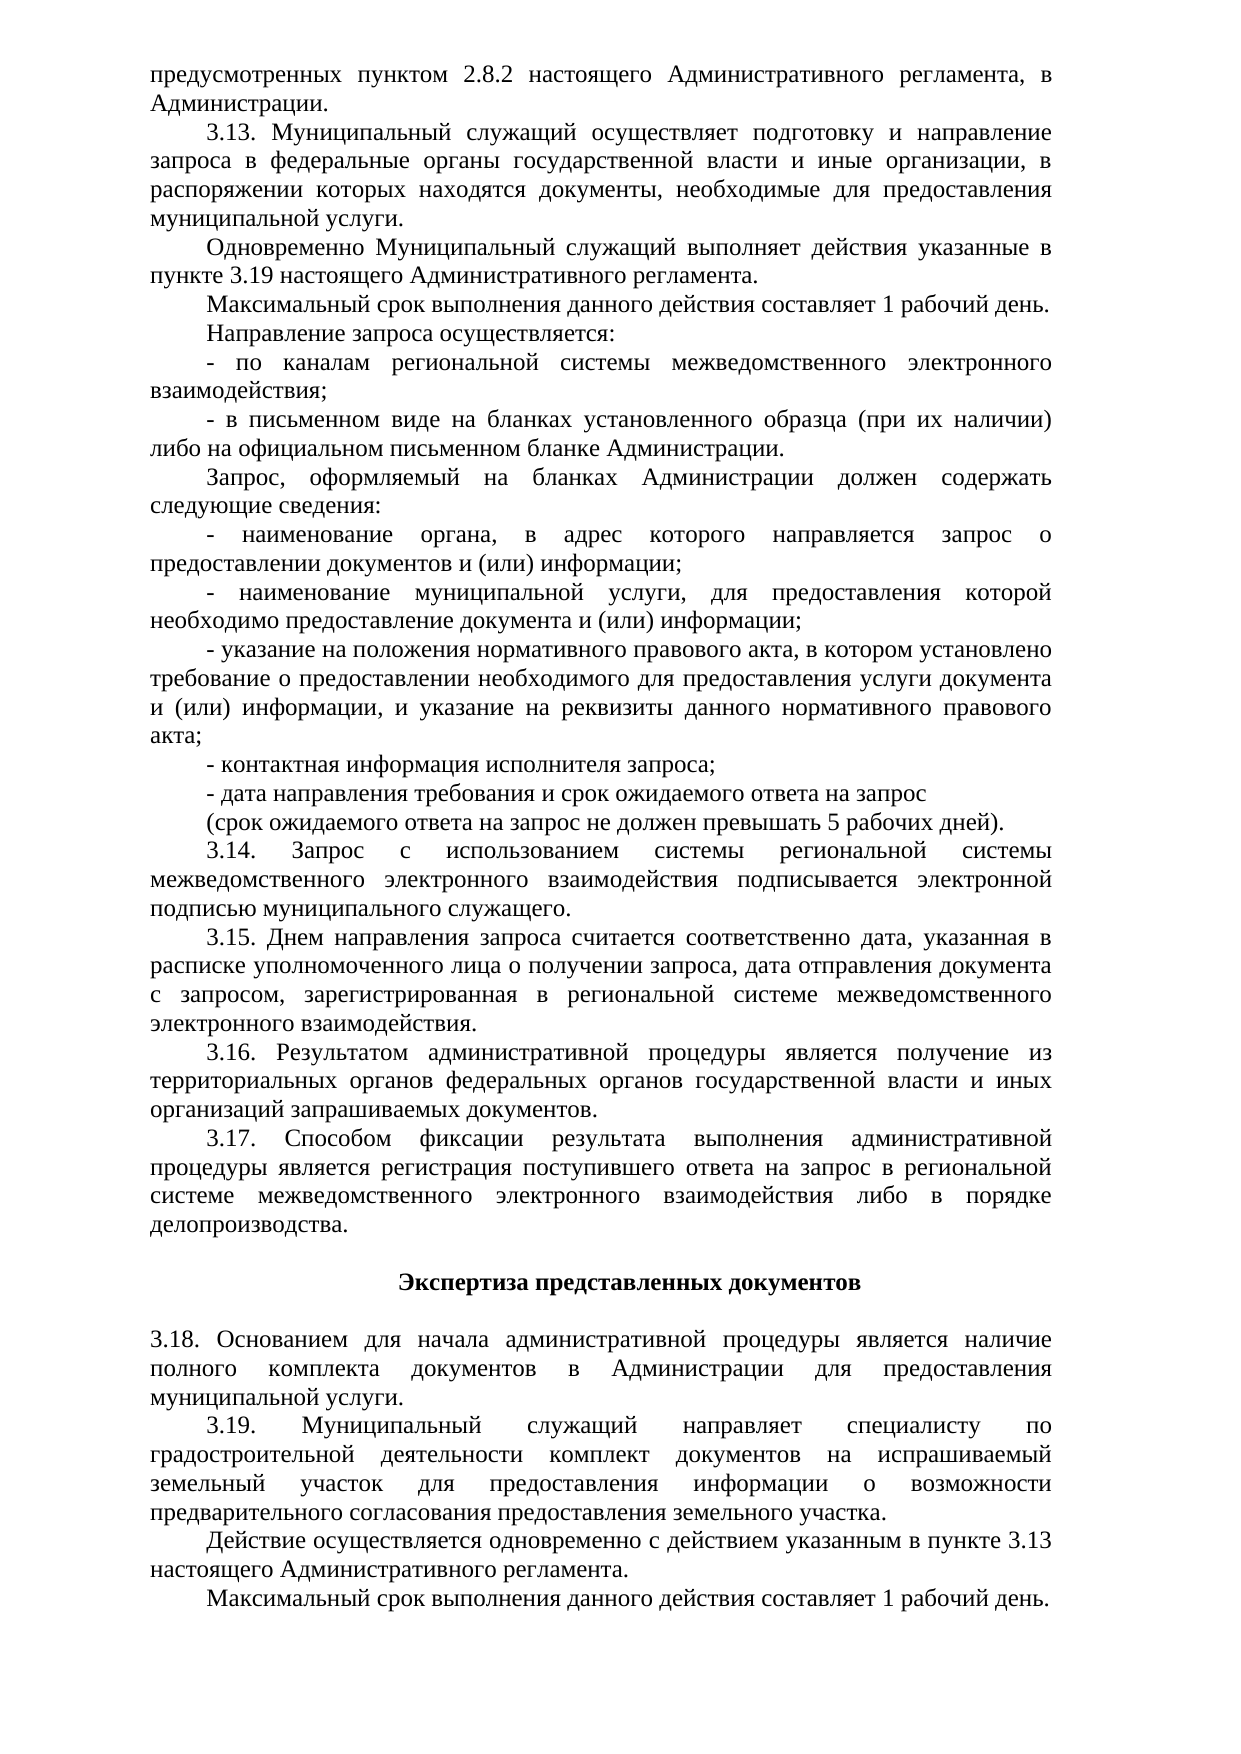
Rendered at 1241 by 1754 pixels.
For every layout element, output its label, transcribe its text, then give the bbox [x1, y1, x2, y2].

text 3.15. Днем направления запроса считается соответственно дата, указанная в расписке уполномоченного лица о получении запроса, дата отправления документа с запросом, зарегистрированная в региональной системе межведомственного электронного взаимодействия. [150, 922, 1053, 1037]
text 3.16. Результатом административной процедуры является получение из территориальных органов федеральных органов государственной власти и иных организаций запрашиваемых документов. [150, 1037, 1053, 1123]
text - в письменном виде на бланках установленного образца (при их наличии) либо на официальном письменном бланке Администрации. [150, 404, 1053, 462]
text 3.17. Способом фиксации результата выполнения административной процедуры является регистрация поступившего ответа на запрос в региональной системе межведомственного электронного взаимодействия либо в порядке делопроизводства. [150, 1123, 1053, 1238]
text (срок ожидаемого ответа на запрос не должен превышать 5 рабочих дней). [150, 807, 1053, 835]
text Максимальный срок выполнения данного действия составляет 1 рабочий день. [150, 1583, 1053, 1612]
text - указание на положения нормативного правового акта, в котором установлено требование о предоставлении необходимого для предоставления услуги документа и (или) информации, и указание на реквизиты данного нормативного правового акта; [150, 634, 1053, 749]
text Максимальный срок выполнения данного действия составляет 1 рабочий день. [150, 289, 1053, 318]
text - контактная информация исполнителя запроса; [150, 749, 1053, 778]
text Экспертиза представленных документов [150, 1267, 1053, 1295]
text 3.19. Муниципальный служащий направляет специалисту по градостроительной деятельности комплект документов на испрашиваемый земельный участок для предоставления информации о возможности предварительного согласования предоставления земельного участка. [150, 1410, 1053, 1525]
text - наименование органа, в адрес которого направляется запрос о предоставлении документов и (или) информации; [150, 519, 1053, 577]
text Действие осуществляется одновременно с действием указанным в пункте 3.13 настоящего Административного регламента. [150, 1525, 1053, 1583]
text - наименование муниципальной услуги, для предоставления которой необходимо предоставление документа и (или) информации; [150, 577, 1053, 634]
text Направление запроса осуществляется: [150, 318, 1053, 347]
text 3.13. Муниципальный служащий осуществляет подготовку и направление запроса в федеральные органы государственной власти и иные организации, в распоряжении которых находятся документы, необходимые для предоставления муниципальной услуги. [150, 117, 1053, 232]
text 3.14. Запрос с использованием системы региональной системы межведомственного электронного взаимодействия подписывается электронной подписью муниципального служащего. [150, 835, 1053, 922]
text - дата направления требования и срок ожидаемого ответа на запрос [150, 778, 1053, 807]
text Одновременно Муниципальный служащий выполняет действия указанные в пункте 3.19 настоящего Административного регламента. [150, 232, 1053, 289]
text - по каналам региональной системы межведомственного электронного взаимодействия; [150, 347, 1053, 404]
text Запрос, оформляемый на бланках Администрации должен содержать следующие сведения: [150, 462, 1053, 519]
text 3.18. Основанием для начала административной процедуры является наличие полного комплекта документов в Администрации для предоставления муниципальной услуги. [150, 1324, 1053, 1410]
